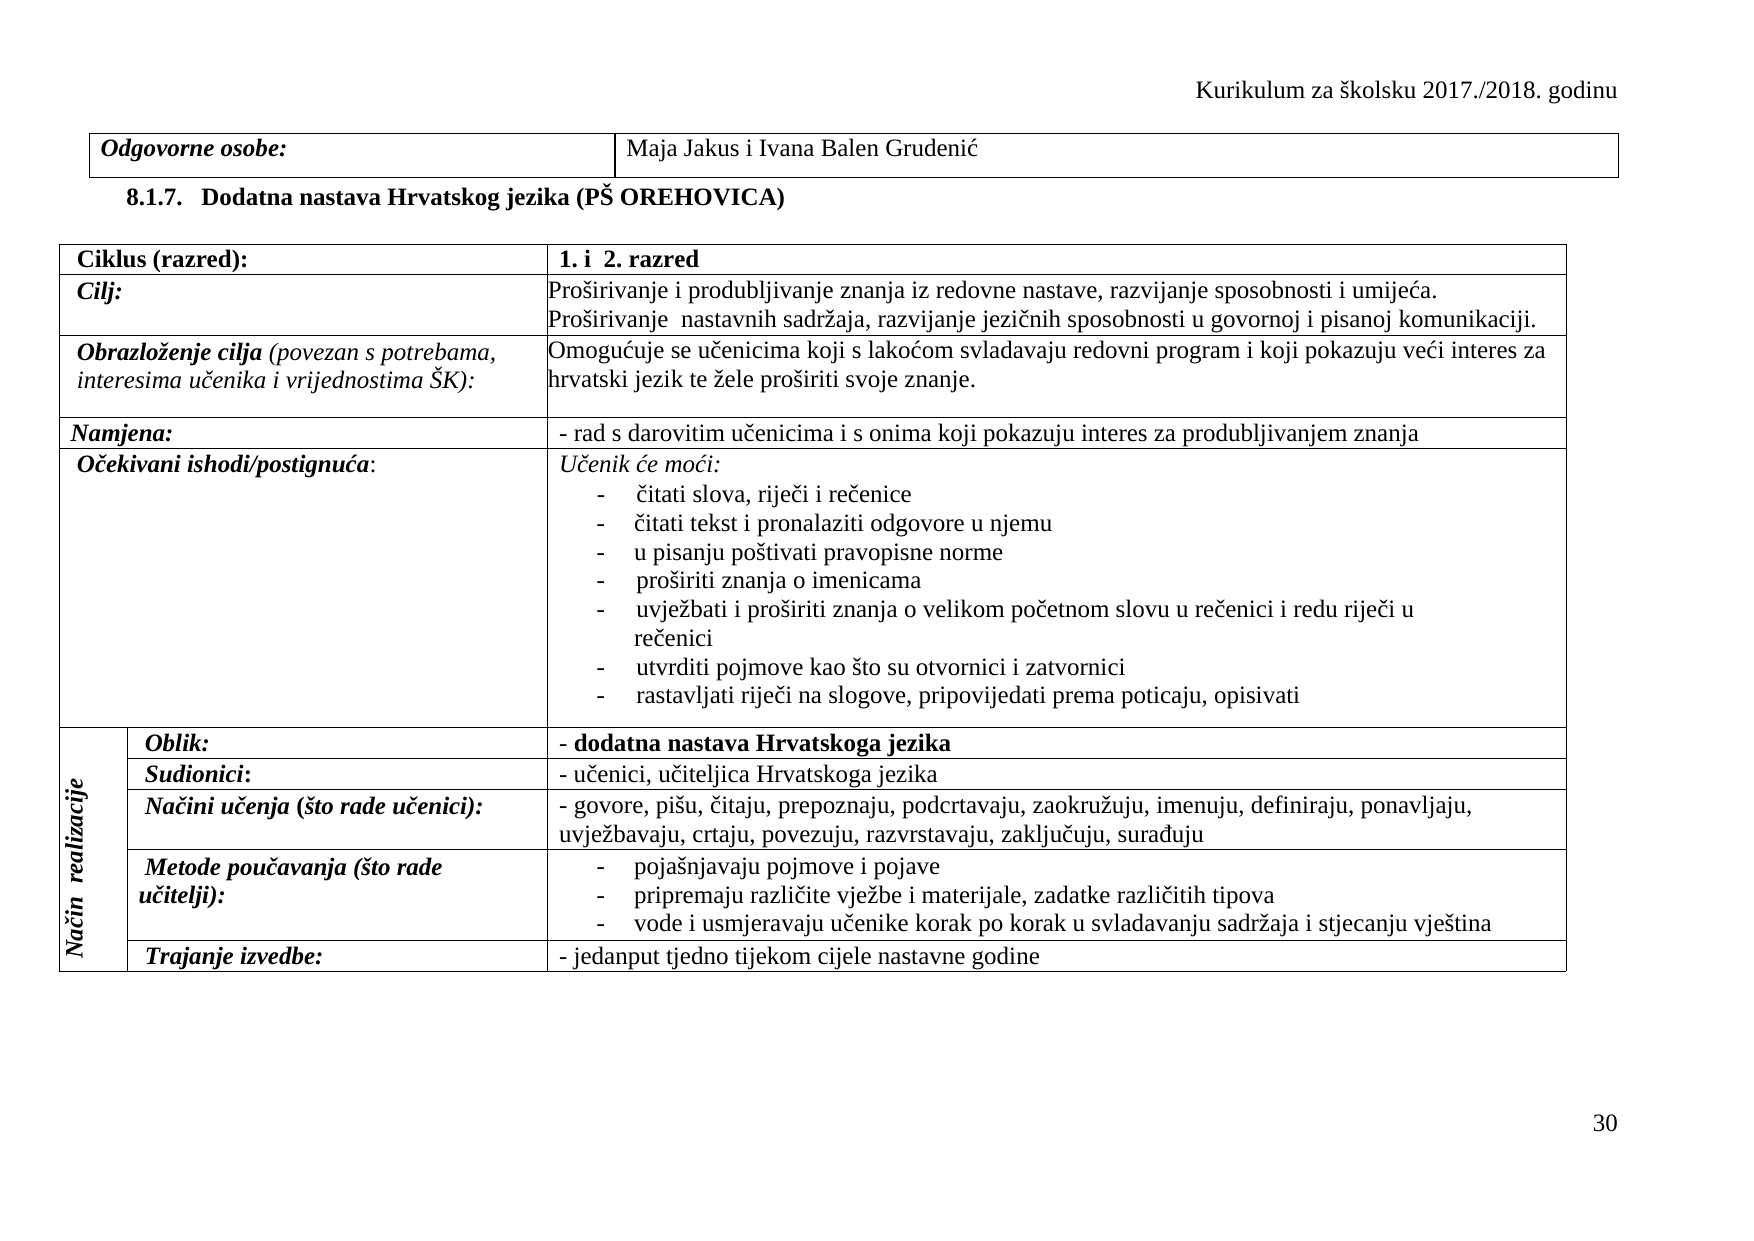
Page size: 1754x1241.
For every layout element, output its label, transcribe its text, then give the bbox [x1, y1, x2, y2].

table_cell - jedanput tjedno tijekom cijele nastavne godine [548, 941, 1566, 971]
table_header Ciklus (razred): [60, 245, 547, 274]
table_cell - pojašnjavaju pojmove i pojave - pripremaju različite vježbe i materijale, zadatke različitih tipova - vode i usmjeravaju učenike korak po korak u svladavanju sadržaja i stjecanju vještina [548, 850, 1566, 940]
table_cell Način realizacije [60, 728, 127, 971]
table_cell - rad s darovitim učenicima i s onima koji pokazuju interes za produbljivanjem znanja [548, 418, 1566, 447]
table_header 1. i 2. razred [548, 245, 1566, 274]
table_cell Učenik će moći: - čitati slova, riječi i rečenice - čitati tekst i pronalaziti odgovore u njemu - u pisanju poštivati pravopisne norme - proširiti znanja o imenicama - uvježbati i proširiti znanja o velikom početnom slovu u rečenici i redu riječi u rečenici - utvrditi pojmove kao što su otvornici i zatvornici - rastavljati riječi na slogove, pripovijedati prema poticaju, opisivati - [548, 449, 1566, 727]
table_cell - učenici, učiteljica Hrvatskoga jezika [548, 759, 1566, 789]
table_cell - govore, pišu, čitaju, prepoznaju, podcrtavaju, zaokružuju, imenuju, definiraju, ponavljaju, uvježbavaju, crtaju, povezuju, razvrstavaju, zaključuju, surađuju [548, 790, 1566, 849]
table_cell Proširivanje i produbljivanje znanja iz redovne nastave, razvijanje sposobnosti i umijeća. Proširivanje nastavnih sadržaja, razvijanje jezičnih sposobnosti u govornoj i pisanoj komunikaciji. [548, 275, 1566, 335]
table_cell - dodatna nastava Hrvatskoga jezika [548, 728, 1566, 758]
table_cell Maja Jakus i Ivana Balen Grudenić [616, 134, 1618, 177]
table_cell Obrazloženje cilja (povezan s potrebama, interesima učenika i vrijednostima ŠK): [60, 336, 547, 416]
table_cell Očekivani ishodi/postignuća: [60, 449, 547, 727]
list Dodatna nastava Hrvatskog jezika (PŠ OREHOVICA) [126, 182, 1617, 211]
table_cell Namjena: [60, 418, 547, 447]
table_cell Načini učenja (što rade učenici): [128, 790, 547, 849]
table_cell Cilj: [60, 275, 547, 335]
table_cell Odgovorne osobe: [90, 134, 614, 177]
table_cell Metode poučavanja (što rade učitelji): [128, 850, 547, 940]
table_cell Sudionici: [128, 759, 547, 789]
table_cell Trajanje izvedbe: [128, 941, 547, 971]
table_cell Omogućuje se učenicima koji s lakoćom svladavaju redovni program i koji pokazuju veći interes za hrvatski jezik te žele proširiti svoje znanje. [548, 336, 1566, 416]
table_cell Oblik: [128, 728, 547, 758]
